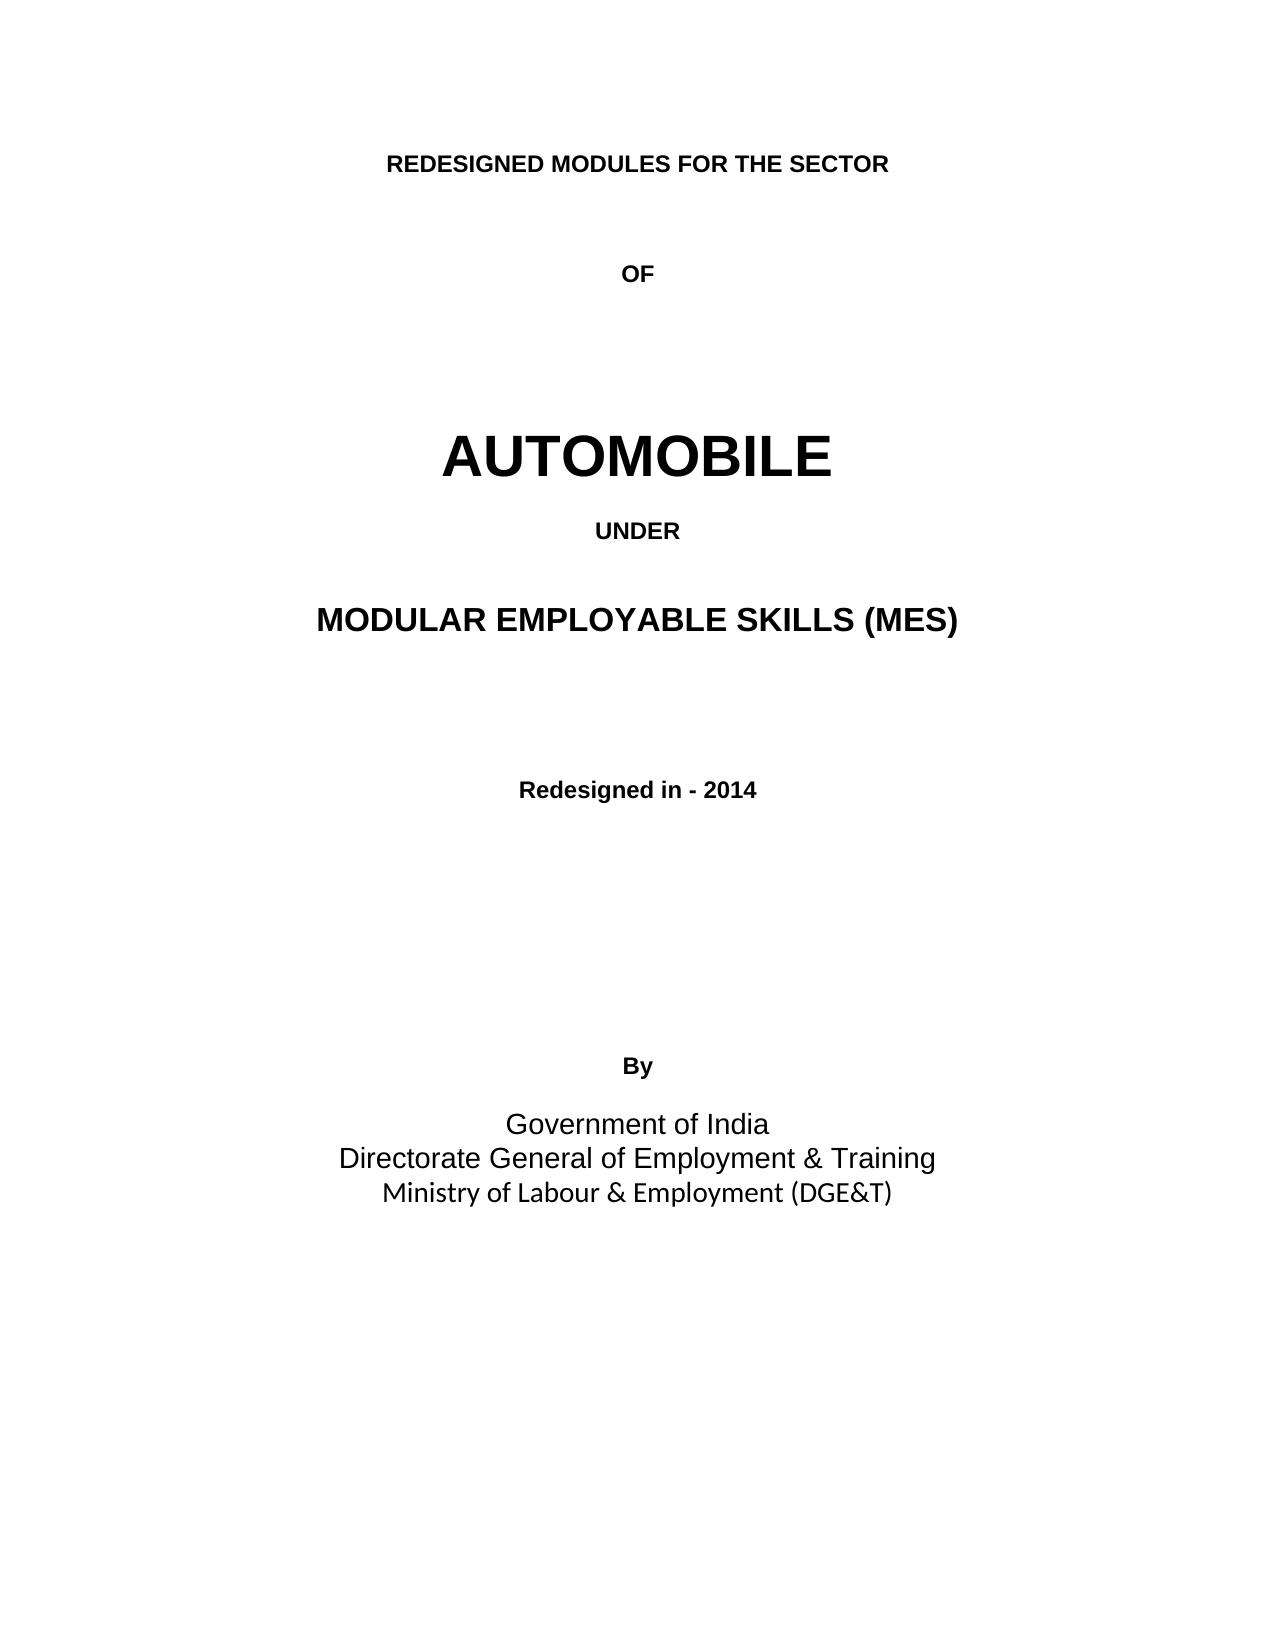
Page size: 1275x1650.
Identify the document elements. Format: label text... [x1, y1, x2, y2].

text AUTOMOBILE [150, 422, 1125, 489]
text UNDER [150, 517, 1125, 544]
text REDESIGNED MODULES FOR THE SECTOR [150, 150, 1125, 178]
text OF [150, 260, 1125, 288]
text Ministry of Labour & Employment (DGE&T) [150, 1174, 1125, 1210]
text Government of India [150, 1107, 1125, 1141]
text By [150, 1052, 1125, 1080]
text Redesigned in - 2014 [150, 776, 1125, 804]
text MODULAR EMPLOYABLE SKILLS (MES) [150, 600, 1125, 638]
text Directorate General of Employment & Training [150, 1141, 1125, 1174]
